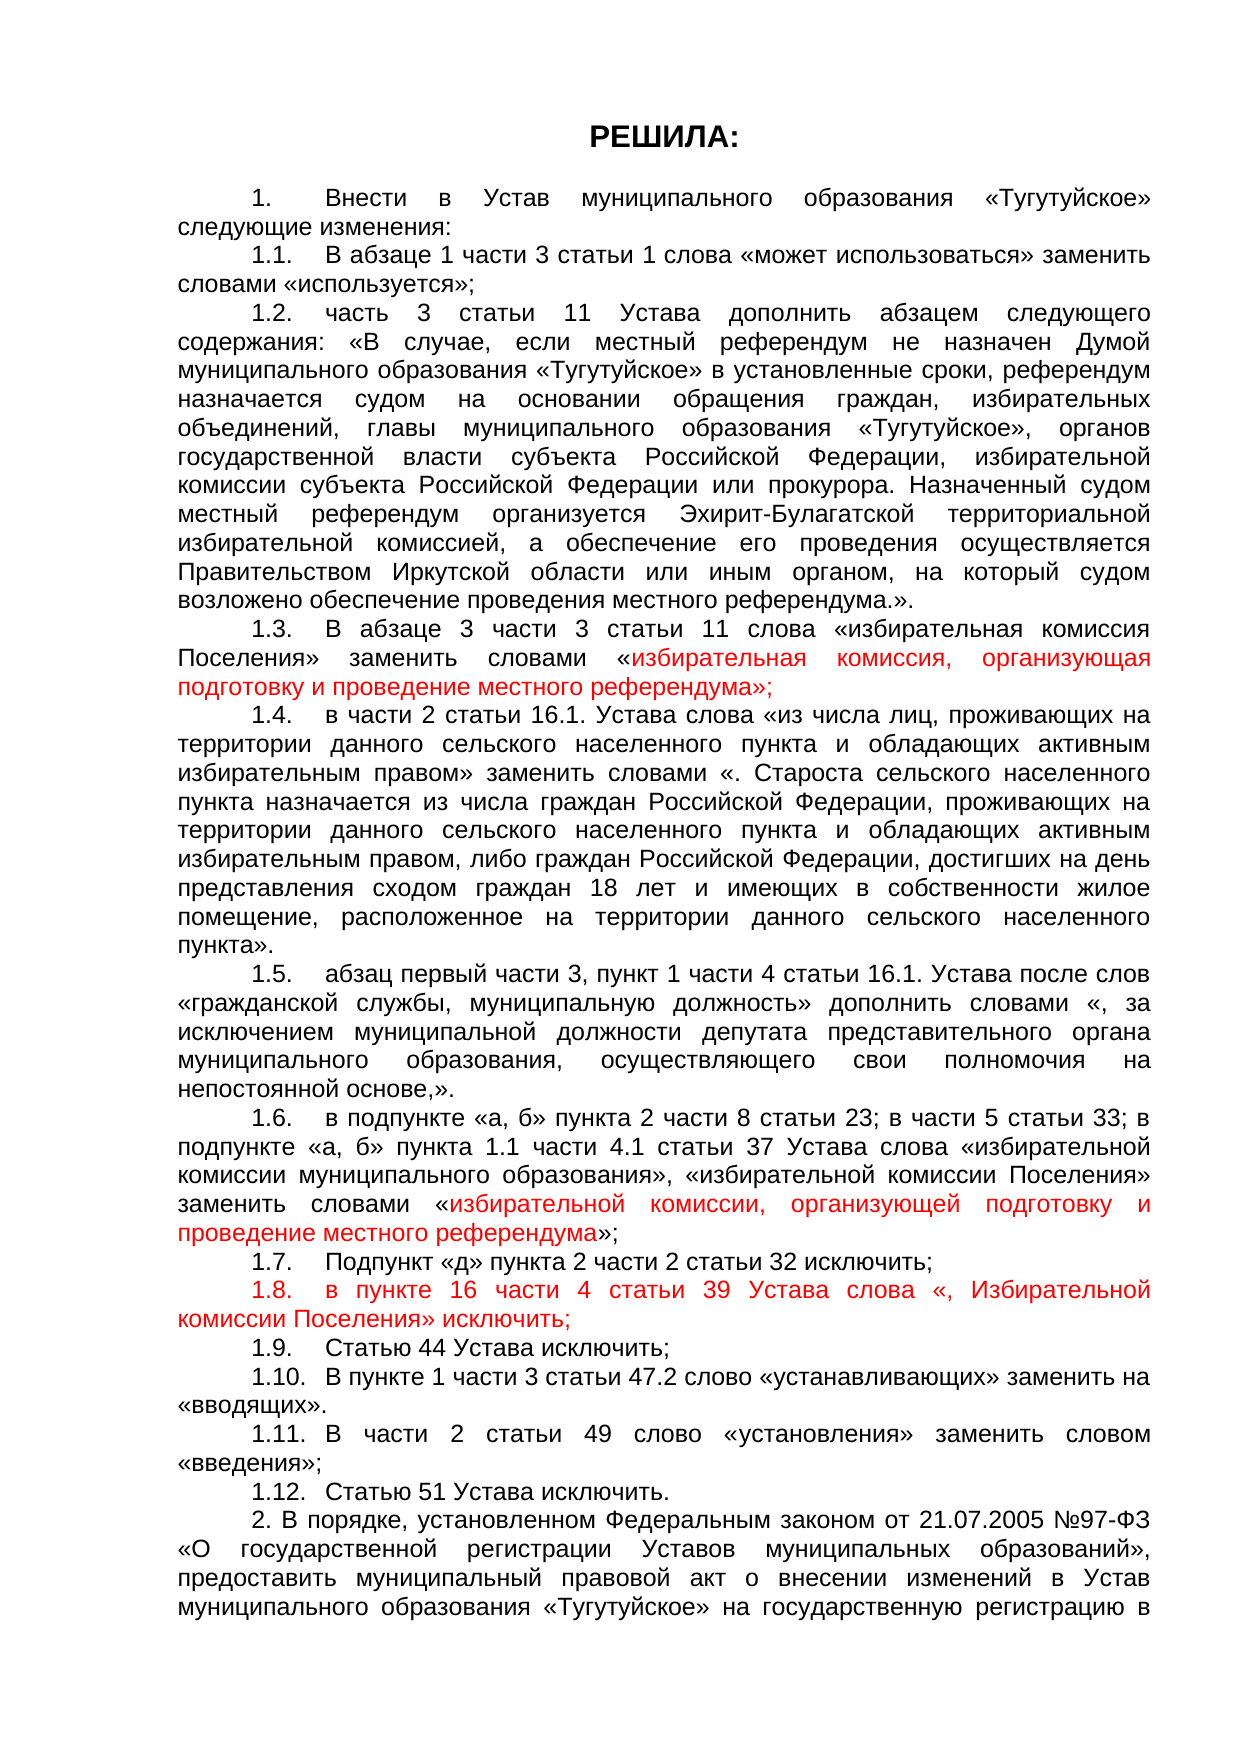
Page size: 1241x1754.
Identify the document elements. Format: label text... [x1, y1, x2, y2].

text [177, 1505, 1152, 1620]
list в подпункте «а, б» пункта 2 части 8 статьи 23; в части 5 статьи 33; в подпункте «а, б» пункта 1.1 части 4.1 статьи 37 Устава слова «избирательной комиссии муниципального образования», «избирательной комиссии Поселения» заменить словами «избирательной комиссии, организующей подготовку и проведение местного референдума»; [177, 1103, 1152, 1247]
list в пункте 16 части 4 статьи 39 Устава слова «, Избирательной комиссии Поселения» исключить; [177, 1275, 1152, 1333]
list В абзаце 3 части 3 статьи 11 слова «избирательная комиссия Поселения» заменить словами «избирательная комиссия, организующая подготовку и проведение местного референдума»; [177, 614, 1152, 700]
list Подпункт «д» пункта 2 части 2 статьи 32 исключить; [177, 1247, 1152, 1275]
list В абзаце 1 части 3 статьи 1 слова «может использоваться» заменить словами «используется»; [177, 240, 1152, 298]
list в части 2 статьи 16.1. Устава слова «из числа лиц, проживающих на территории данного сельского населенного пункта и обладающих активным избирательным правом» заменить словами «. Староста сельского населенного пункта назначается из числа граждан Российской Федерации, проживающих на территории данного сельского населенного пункта и обладающих активным избирательным правом, либо граждан Российской Федерации, достигших на день представления сходом граждан 18 лет и имеющих в собственности жилое помещение, расположенное на территории данного сельского населенного пункта». [177, 700, 1152, 959]
text РЕШИЛА: [177, 118, 1152, 154]
list Статью 51 Устава исключить. [177, 1477, 1152, 1505]
list В пункте 1 части 3 статьи 47.2 слово «устанавливающих» заменить на «вводящих». [177, 1362, 1152, 1419]
list часть 3 статьи 11 Устава дополнить абзацем следующего содержания: «В случае, если местный референдум не назначен Думой муниципального образования «Тугутуйское» в установленные сроки, референдум назначается судом на основании обращения граждан, избирательных объединений, главы муниципального образования «Тугутуйское», органов государственной власти субъекта Российской Федерации, избирательной комиссии субъекта Российской Федерации или прокурора. Назначенный судом местный референдум организуется Эхирит-Булагатской территориальной избирательной комиссией, а обеспечение его проведения осуществляется Правительством Иркутской области или иным органом, на который судом возложено обеспечение проведения местного референдума.». [177, 298, 1152, 614]
list Статью 44 Устава исключить; [177, 1333, 1152, 1362]
list абзац первый части 3, пункт 1 части 4 статьи 16.1. Устава после слов «гражданской службы, муниципальную должность» дополнить словами «, за исключением муниципальной должности депутата представительного органа муниципального образования, осуществляющего свои полномочия на непостоянной основе,». [177, 959, 1152, 1103]
list В части 2 статьи 49 слово «установления» заменить словом «введения»; [177, 1419, 1152, 1477]
list Внести в Устав муниципального образования «Тугутуйское» следующие изменения: [177, 183, 1152, 240]
